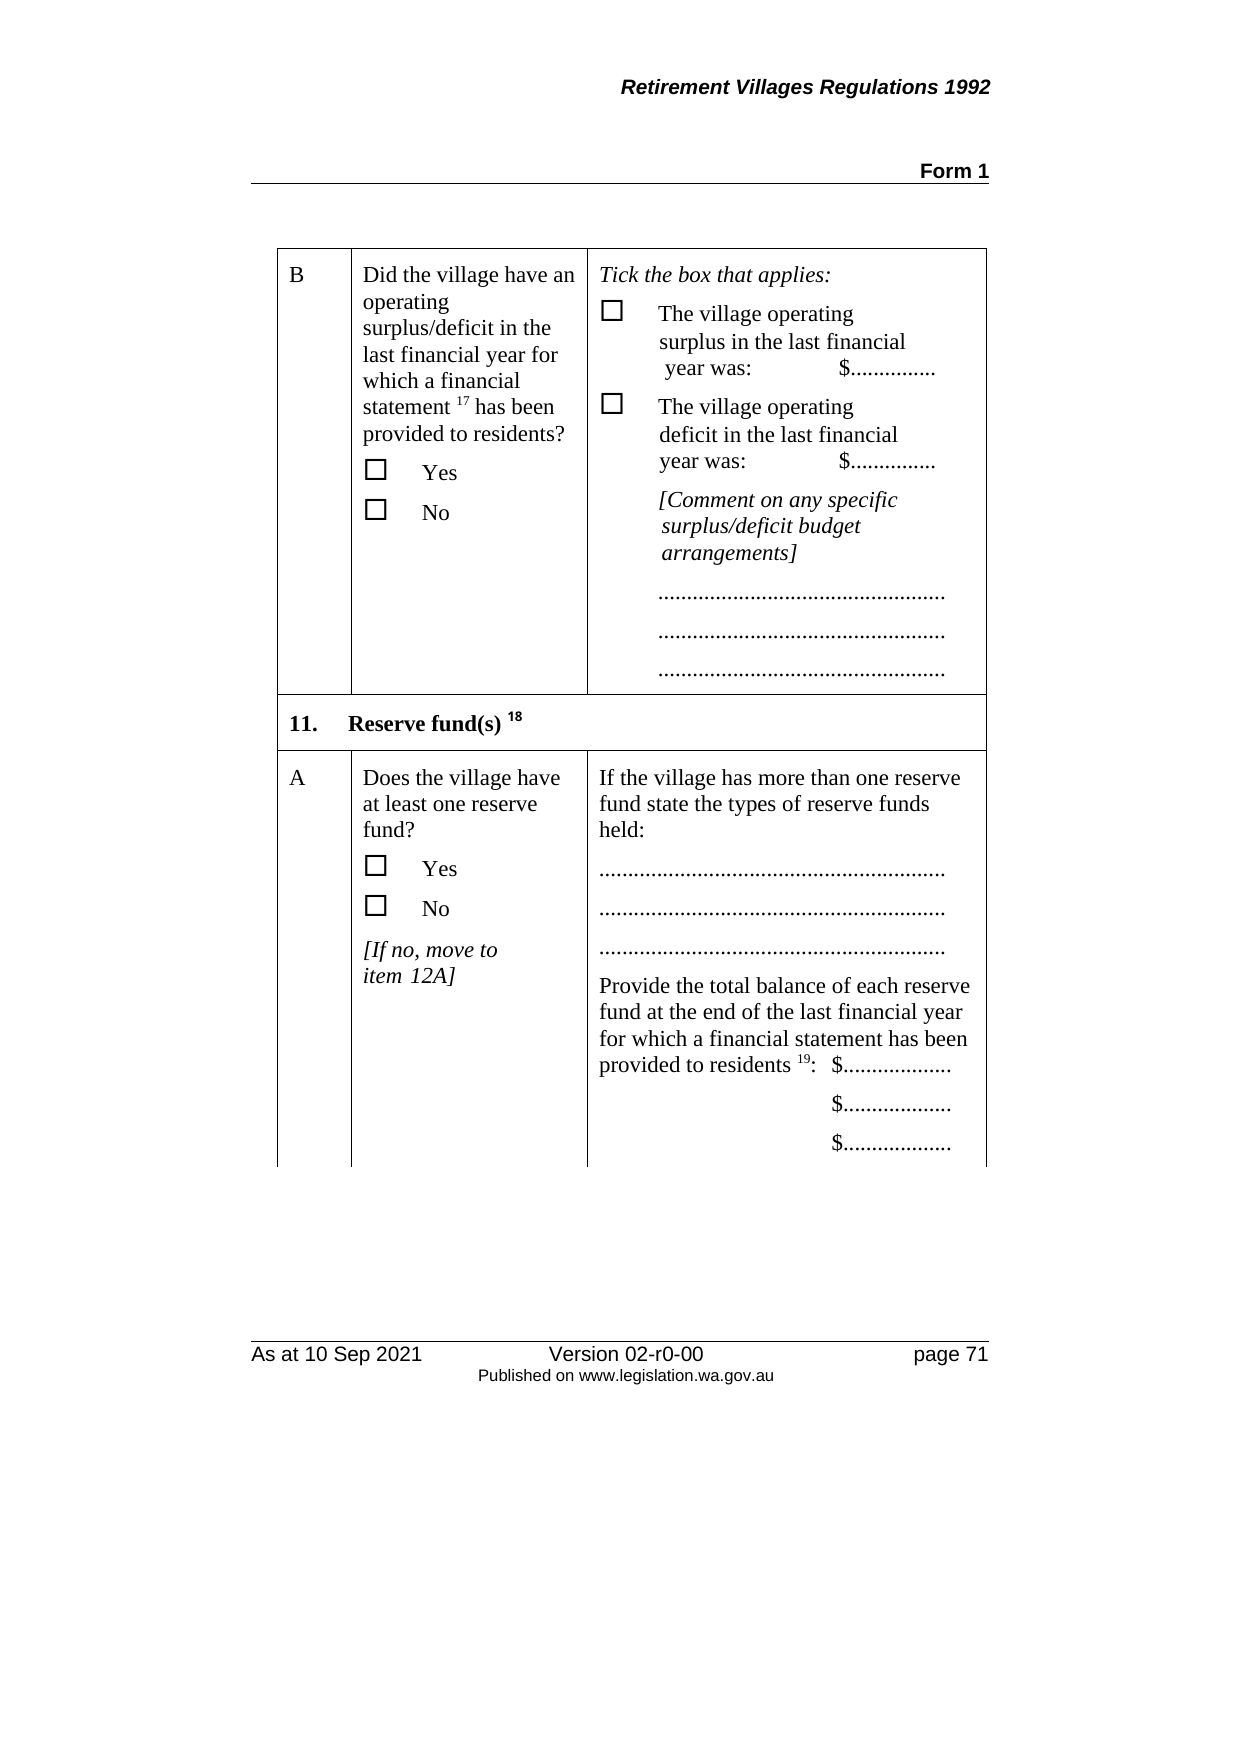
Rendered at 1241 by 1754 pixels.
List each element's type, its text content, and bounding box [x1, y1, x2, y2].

table_cell B [278, 249, 351, 694]
table_cell If the village has more than one reserve fund state the types of reserve funds held: Provide the total balance of each reserve fund at the end of the last financial year for which a financial statement has been provided to residents 19: $................... $................... $................... [588, 751, 986, 1167]
table_cell Does the village have at least one reserve fund? Yes No [If no, move to item 12A] [352, 751, 587, 1167]
table_cell 11. Reserve fund(s) 18 [278, 695, 986, 750]
table_cell A [278, 751, 351, 1167]
table_cell Tick the box that applies: The village operating surplus in the last financial year was: $............... The village operating deficit in the last financial year was: $............... [Comment on any specific surplus/deficit budget arrangements] [588, 249, 986, 694]
table_cell Did the village have an operating surplus/deficit in the last financial year for which a financial statement 17 has been provided to residents? Yes No [352, 249, 587, 694]
